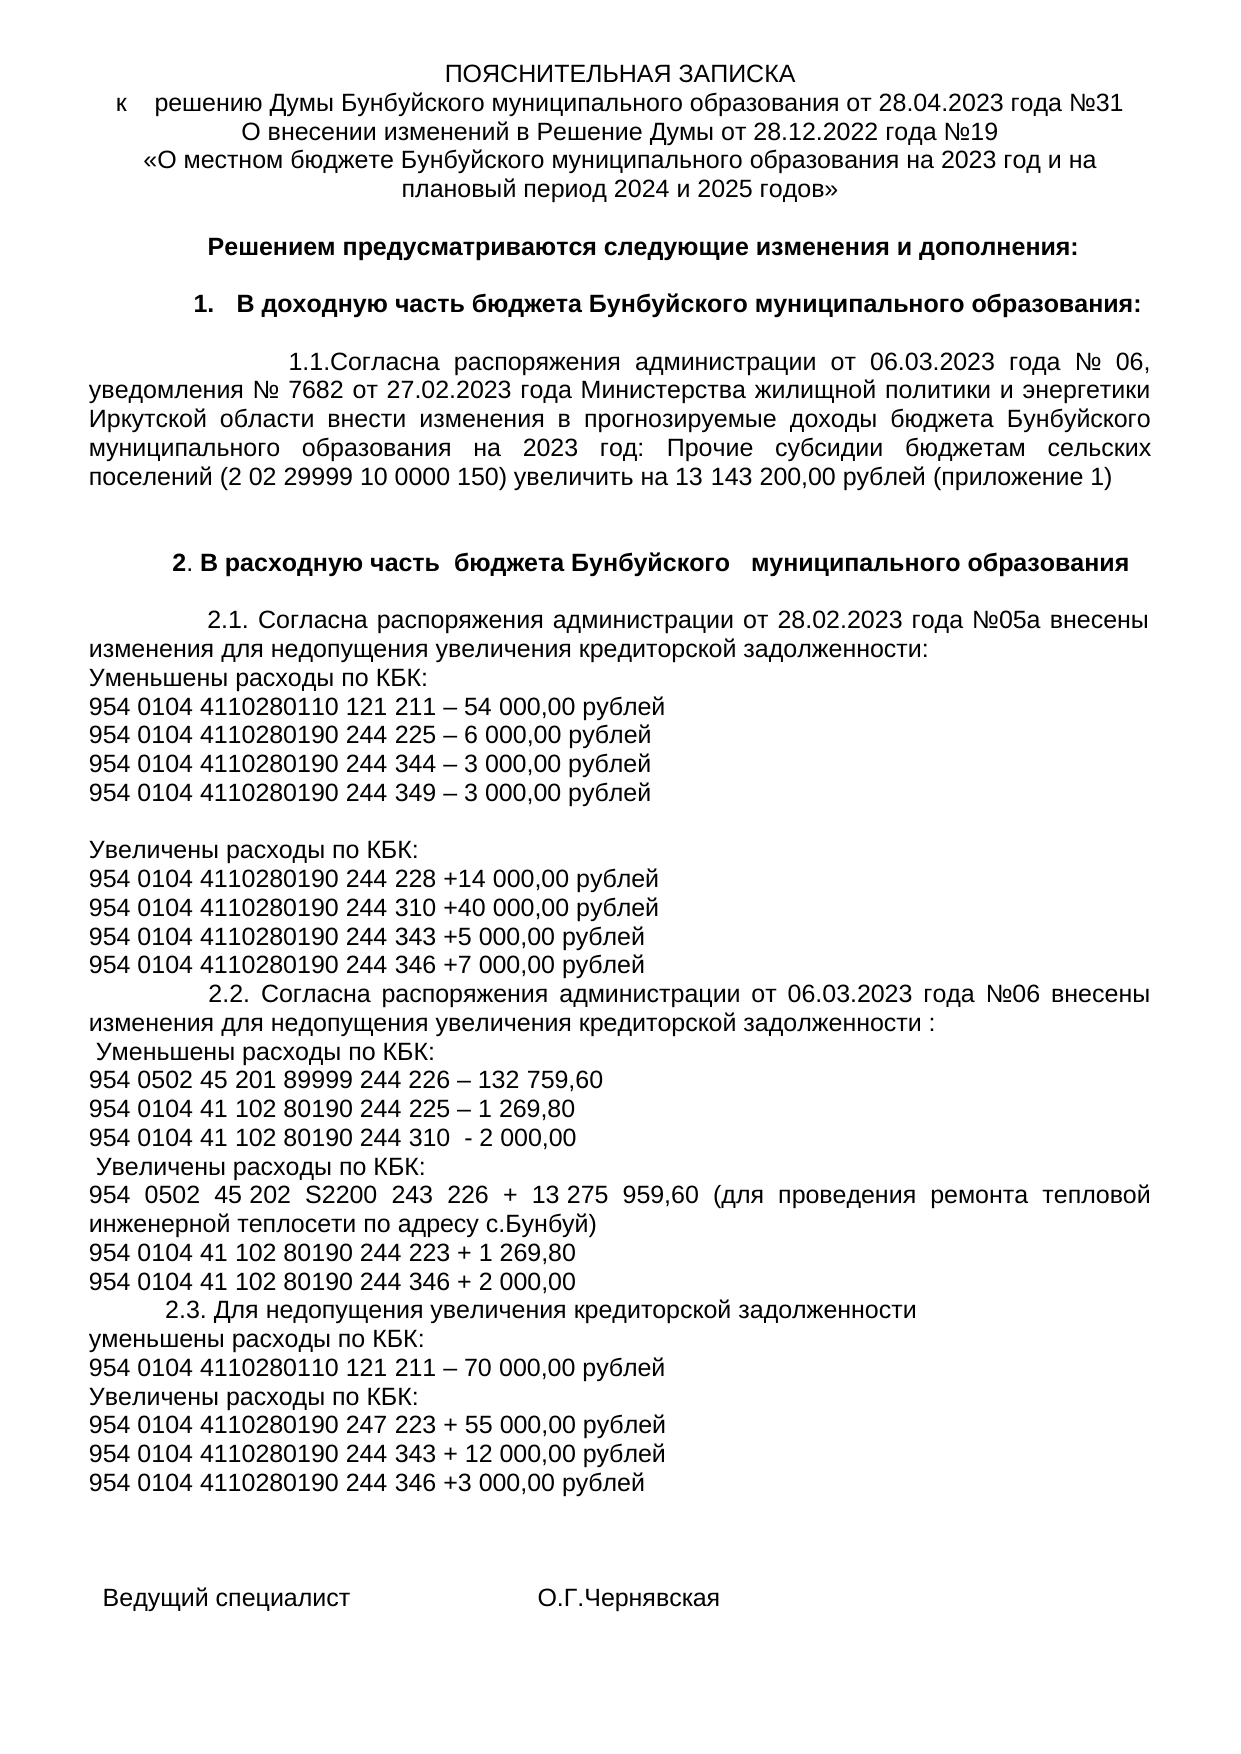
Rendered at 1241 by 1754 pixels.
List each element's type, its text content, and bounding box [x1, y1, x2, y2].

text Уменьшены расходы по КБК: [89, 663, 1152, 692]
text 954 0104 4110280190 244 343 + 12 000,00 рублей [89, 1439, 1152, 1468]
text 954 0104 41 102 80190 244 223 + 1 269,80 [89, 1238, 1152, 1267]
text 954 0104 4110280190 244 225 – 6 000,00 рублей [89, 720, 1152, 749]
text 954 0104 4110280110 121 211 – 70 000,00 рублей [89, 1353, 1152, 1382]
text 2. В расходную часть бюджета Бунбуйского муниципального образования [89, 548, 1152, 577]
text 954 0502 45 201 89999 244 226 – 132 759,60 [89, 1065, 1152, 1094]
text О внесении изменений в Решение Думы от 28.12.2022 года №19 [89, 117, 1152, 145]
text Увеличены расходы по КБК: [89, 1382, 1152, 1410]
text 954 0104 4110280190 244 349 – 3 000,00 рублей [89, 778, 1152, 807]
list В доходную часть бюджета Бунбуйского муниципального образования: [193, 289, 1152, 318]
text Увеличены расходы по КБК: [89, 1152, 1152, 1180]
text Ведущий специалист О.Г.Чернявская [89, 1583, 1152, 1612]
text 954 0104 4110280190 244 228 +14 000,00 рублей [89, 864, 1152, 893]
text 1.1.Согласна распоряжения администрации от 06.03.2023 года № 06, уведомления № 7682 от 27.02.2023 года Министерства жилищной политики и энергетики Иркутской области внести изменения в прогнозируемые доходы бюджета Бунбуйского муниципального образования на 2023 год: Прочие субсидии бюджетам сельских поселений (2 02 29999 10 0000 150) увеличить на 13 143 200,00 рублей (приложение 1) [89, 347, 1152, 490]
text 954 0104 4110280110 121 211 – 54 000,00 рублей [89, 692, 1152, 720]
text Решением предусматриваются следующие изменения и дополнения: [89, 232, 1152, 260]
text к решению Думы Бунбуйского муниципального образования от 28.04.2023 года №31 [89, 88, 1152, 117]
text «О местном бюджете Бунбуйского муниципального образования на 2023 год и на плановый период 2024 и 2025 годов» [89, 145, 1152, 203]
text 954 0104 4110280190 244 344 – 3 000,00 рублей [89, 749, 1152, 778]
text 954 0104 41 102 80190 244 346 + 2 000,00 [89, 1267, 1152, 1295]
text 954 0502 45 202 S2200 243 226 + 13 275 959,60 (для проведения ремонта тепловой инженерной теплосети по адресу с.Бунбуй) [89, 1180, 1152, 1238]
text 2.2. Согласна распоряжения администрации от 06.03.2023 года №06 внесены изменения для недопущения увеличения кредиторской задолженности : [89, 979, 1152, 1037]
text 954 0104 4110280190 244 343 +5 000,00 рублей [89, 922, 1152, 950]
text 954 0104 4110280190 247 223 + 55 000,00 рублей [89, 1410, 1152, 1439]
text 954 0104 41 102 80190 244 310 - 2 000,00 [89, 1123, 1152, 1152]
text 954 0104 4110280190 244 310 +40 000,00 рублей [89, 893, 1152, 922]
text ПОЯСНИТЕЛЬНАЯ ЗАПИСКА [89, 59, 1152, 88]
text 954 0104 41 102 80190 244 225 – 1 269,80 [89, 1094, 1152, 1123]
text 2.1. Согласна распоряжения администрации от 28.02.2023 года №05а внесены изменения для недопущения увеличения кредиторской задолженности: [89, 605, 1152, 663]
text Увеличены расходы по КБК: [89, 835, 1152, 864]
text Уменьшены расходы по КБК: [89, 1037, 1152, 1065]
text уменьшены расходы по КБК: [89, 1324, 1152, 1353]
text 954 0104 4110280190 244 346 +7 000,00 рублей [89, 950, 1152, 979]
text 2.3. Для недопущения увеличения кредиторской задолженности [89, 1295, 1152, 1324]
text 954 0104 4110280190 244 346 +3 000,00 рублей [89, 1468, 1152, 1497]
